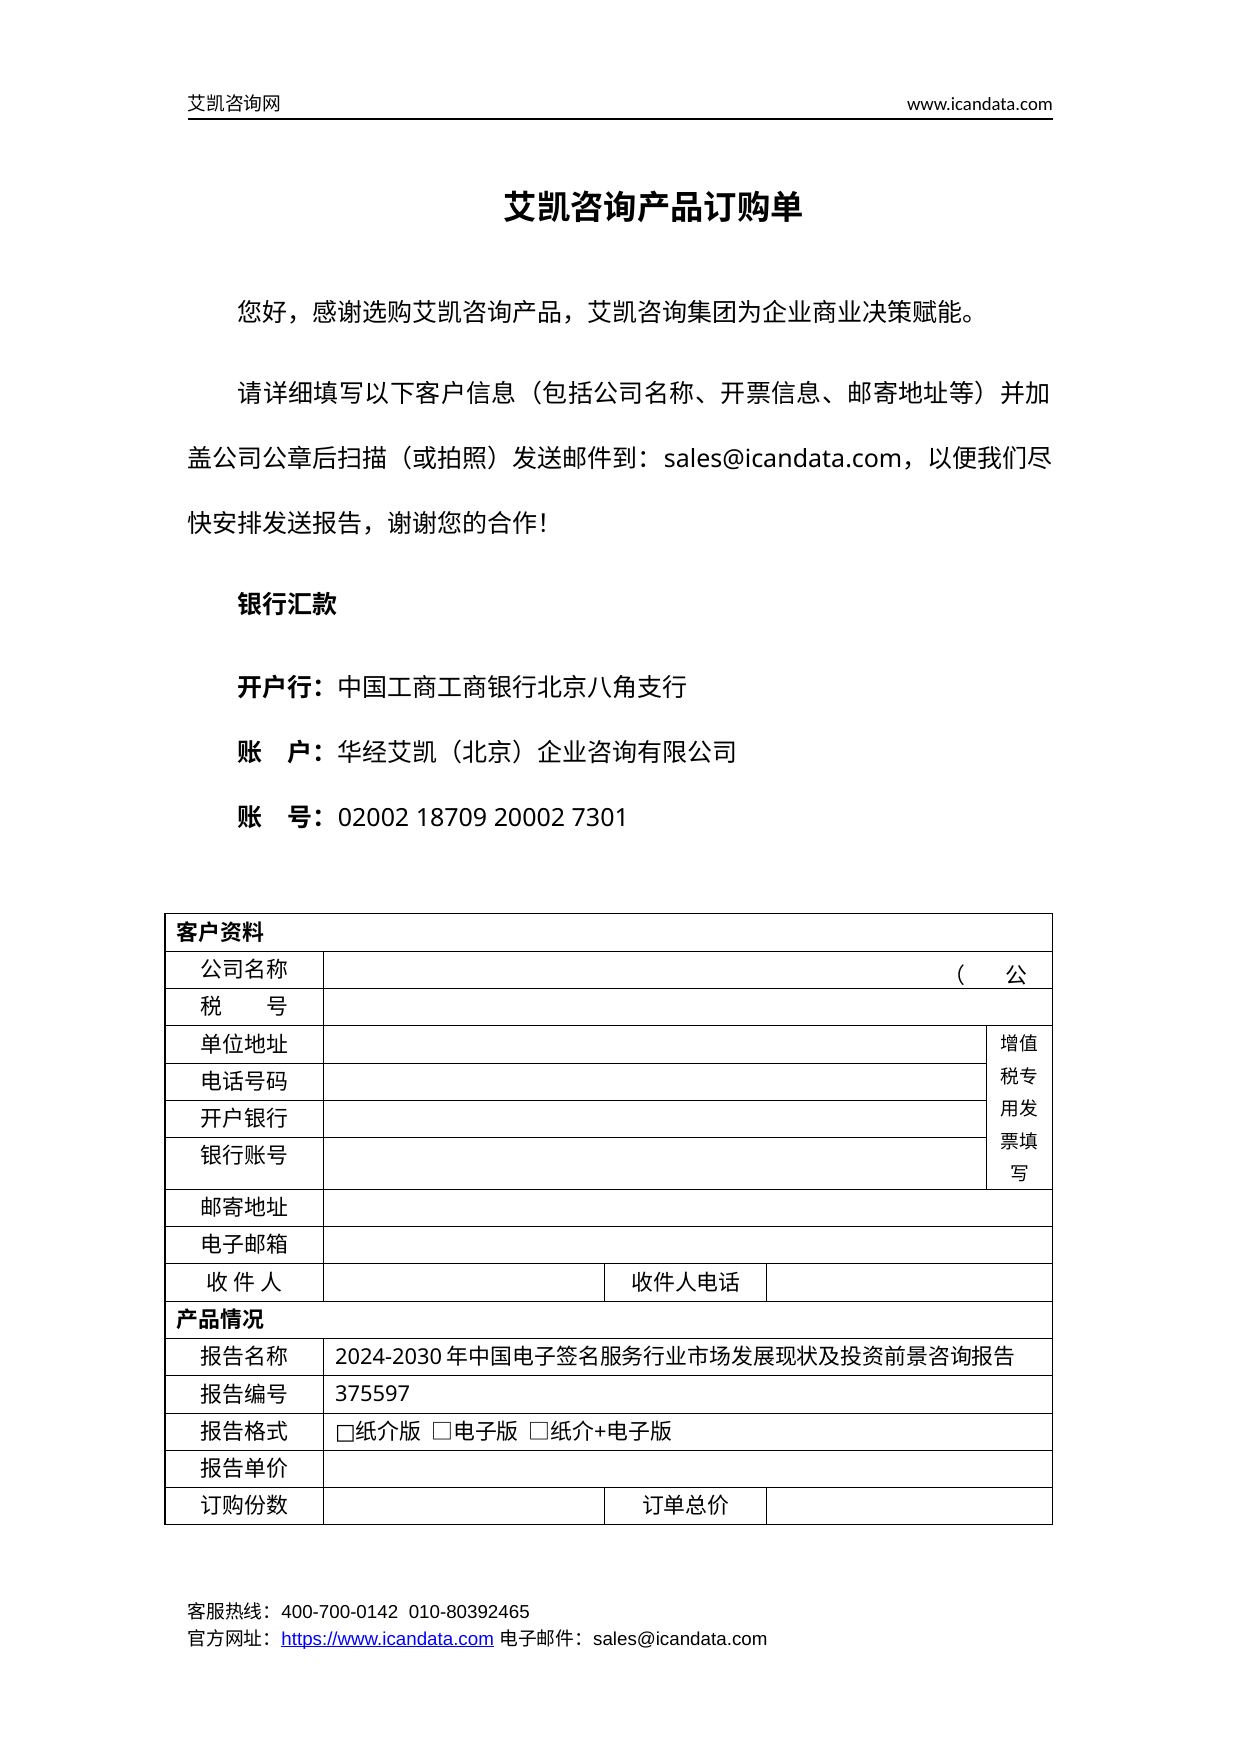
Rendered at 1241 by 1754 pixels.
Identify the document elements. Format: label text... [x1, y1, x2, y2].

text 开户行：中国工商工商银行北京八角支行 [187, 653, 1053, 718]
table_cell [324, 1227, 1052, 1263]
table_cell 产品情况 [166, 1302, 1052, 1338]
table_cell [324, 1026, 986, 1062]
text 账 号：02002 18709 20002 7301 [187, 783, 1053, 848]
table_cell 增值税专用发票填写 [987, 1026, 1052, 1189]
text 账 户：华经艾凯（北京）企业咨询有限公司 [187, 718, 1053, 783]
table_cell [324, 1064, 986, 1100]
table_cell [324, 1451, 1052, 1487]
table_cell [767, 1264, 1052, 1301]
table_cell [324, 1138, 986, 1189]
table_cell [324, 1101, 986, 1137]
table_cell 报告编号 [166, 1376, 323, 1412]
table_cell 电话号码 [166, 1064, 323, 1100]
table_cell 375597 [324, 1376, 1052, 1412]
table_cell 报告名称 [166, 1339, 323, 1375]
text 您好，感谢选购艾凯咨询产品，艾凯咨询集团为企业商业决策赋能。 [187, 278, 1053, 343]
table_cell 报告格式 [166, 1414, 323, 1450]
table_cell 报告单价 [166, 1451, 323, 1487]
table_header 客户资料 [166, 914, 1052, 951]
table_cell [324, 1190, 1052, 1226]
table_cell 收件人电话 [605, 1264, 766, 1301]
table_cell 邮寄地址 [166, 1190, 323, 1226]
text 银行汇款 [187, 570, 1053, 635]
table_cell □纸介版 □电子版 □纸介+电子版 [324, 1414, 1052, 1450]
table_cell 电子邮箱 [166, 1227, 323, 1263]
table_cell 单位地址 [166, 1026, 323, 1062]
table_cell 收 件 人 [166, 1264, 323, 1301]
table_cell 税 号 [166, 989, 323, 1025]
text 请详细填写以下客户信息（包括公司名称、开票信息、邮寄地址等）并加盖公司公章后扫描（或拍照）发送邮件到：sales@icandata.com，以便我们尽快安排发送报告，谢谢您的合作！ [187, 359, 1053, 554]
table_cell [767, 1488, 1052, 1524]
text 艾凯咨询产品订购单 [187, 172, 1053, 237]
table_cell [324, 1488, 604, 1524]
table_cell [324, 952, 1052, 988]
table_cell 订单总价 [605, 1488, 766, 1524]
table_cell 2024-2030年中国电子签名服务行业市场发展现状及投资前景咨询报告 [324, 1339, 1052, 1375]
table_cell 公司名称 [166, 952, 323, 988]
table_cell 银行账号 [166, 1138, 323, 1189]
table_cell 订购份数 [166, 1488, 323, 1524]
table_cell 开户银行 [166, 1101, 323, 1137]
table_cell [324, 989, 1052, 1025]
table_cell [324, 1264, 604, 1301]
